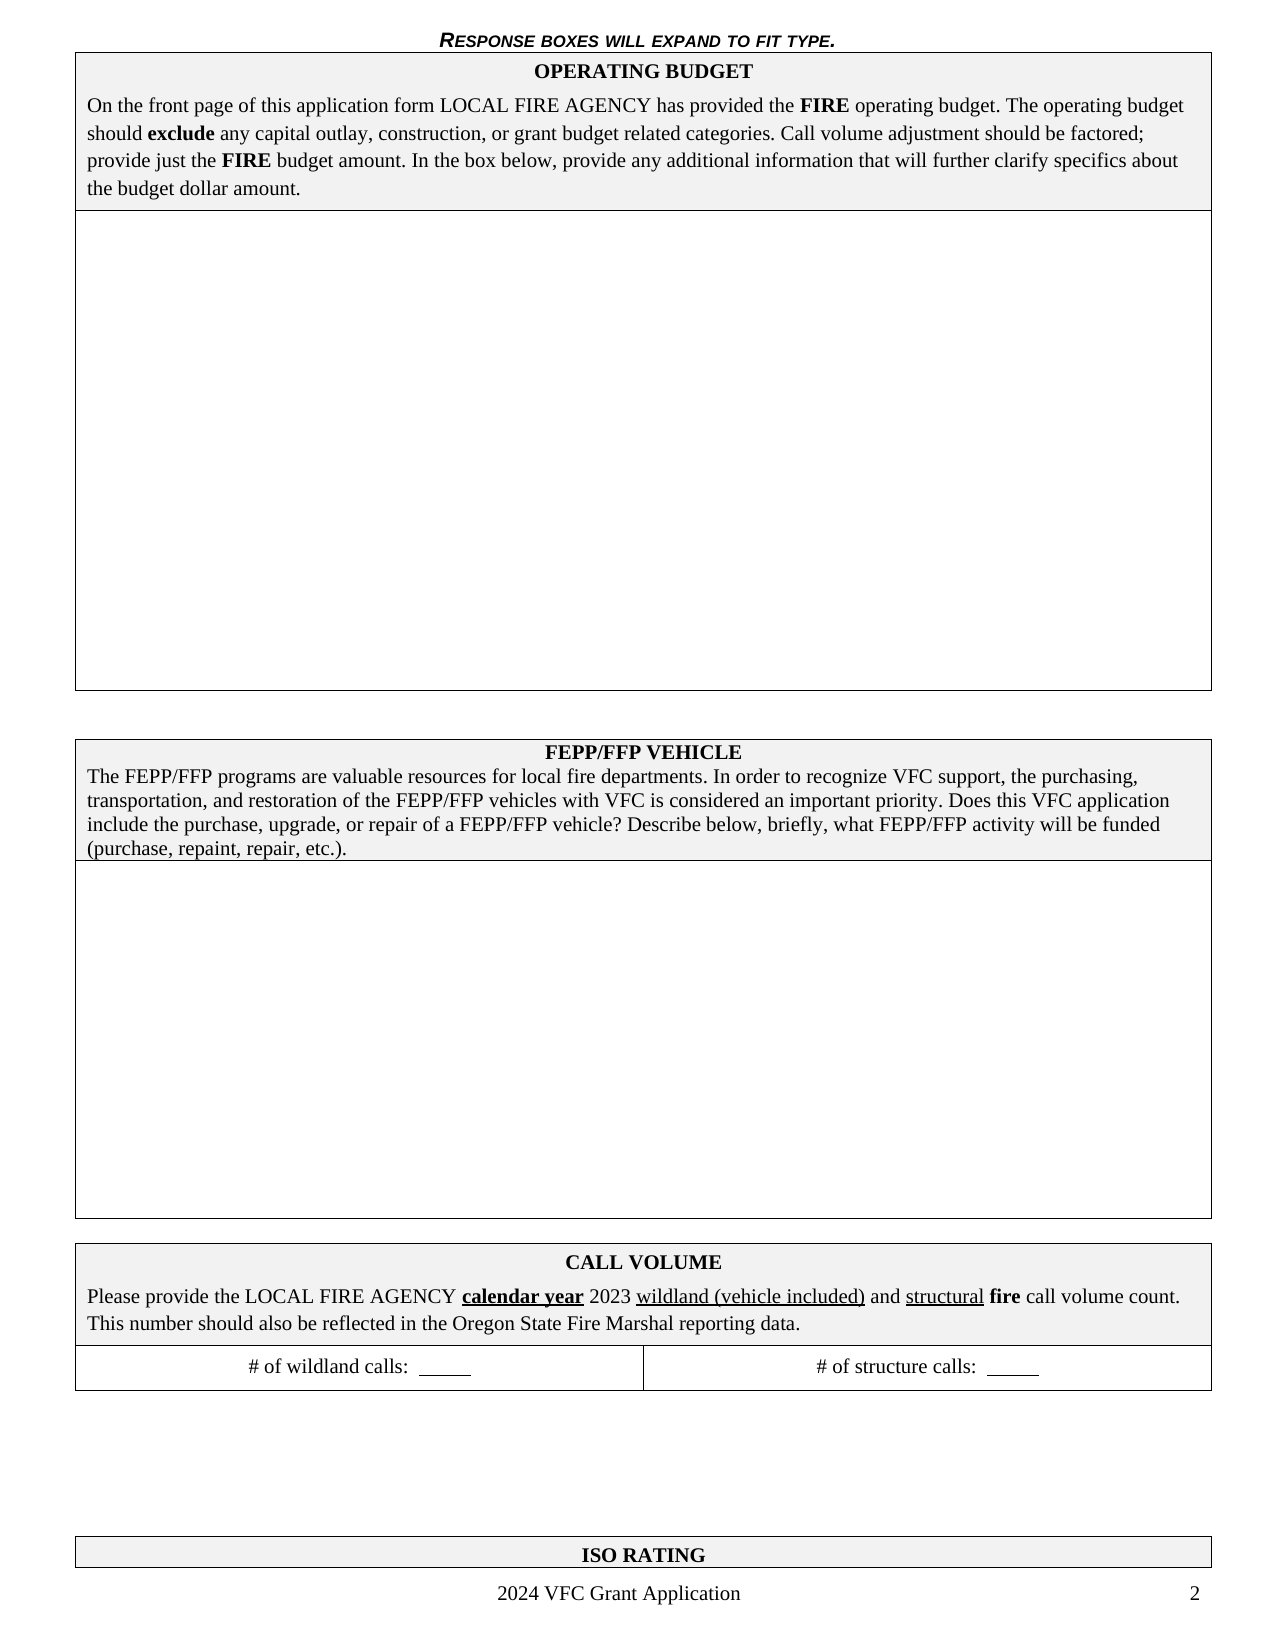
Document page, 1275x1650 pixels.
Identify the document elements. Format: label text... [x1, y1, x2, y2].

table_header OPERATING BUDGET On the front page of this application form LOCAL FIRE AGENCY has provided the FIRE operating budget. The operating budget should exclude any capital outlay, construction, or grant budget related categories. Call volume adjustment should be factored; provide just the FIRE budget amount. In the box below, provide any additional information that will further clarify specifics about the budget dollar amount. [76, 53, 1211, 210]
table_header CALL VOLUME Please provide the LOCAL FIRE AGENCY calendar year 2023 wildland (vehicle included) and structural fire call volume count. This number should also be reflected in the Oregon State Fire Marshal reporting data. [76, 1244, 1211, 1345]
table_header FEPP/FFP VEHICLE The FEPP/FFP programs are valuable resources for local fire departments. In order to recognize VFC support, the purchasing, transportation, and restoration of the FEPP/FFP vehicles with VFC is considered an important priority. Does this VFC application include the purchase, upgrade, or repair of a FEPP/FFP vehicle? Describe below, briefly, what FEPP/FFP activity will be funded (purchase, repaint, repair, etc.). [76, 740, 1211, 860]
table_cell # of wildland calls: [76, 1346, 643, 1390]
table_cell # of structure calls: [644, 1346, 1211, 1390]
table_cell [76, 211, 1211, 690]
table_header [76, 1537, 1211, 1567]
table_cell [76, 861, 1211, 1217]
subtitle Response boxes will expand to fit type. [75, 28, 1200, 52]
